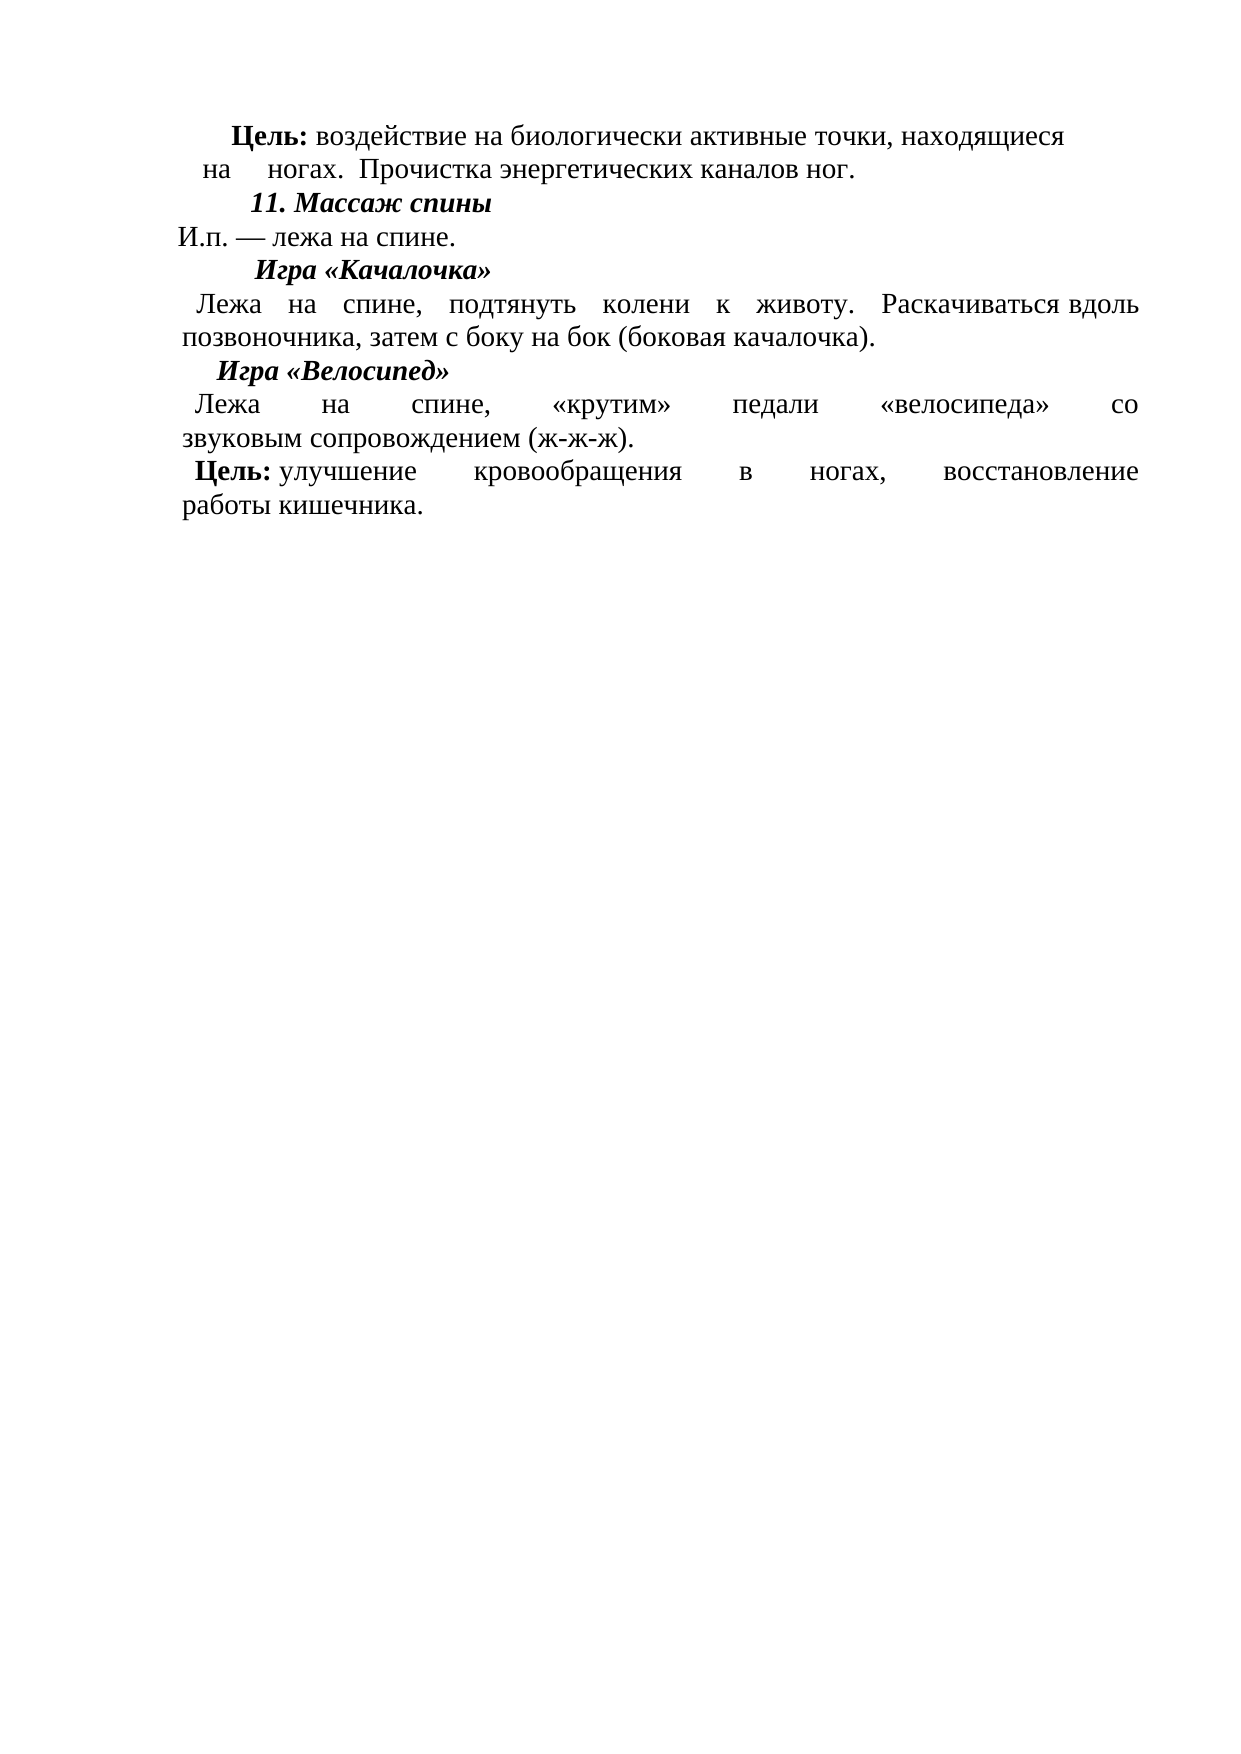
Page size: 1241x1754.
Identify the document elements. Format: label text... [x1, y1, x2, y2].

text Лежа на спине, «крутим» педали «велосипеда» со звуковым сопровождением (ж-ж-ж). [182, 386, 1139, 453]
text Игра «Качалочка» [182, 252, 1139, 286]
text Лежа на спине, подтянуть колени к животу. Раскачиваться вдоль позвоночника, затем с боку на бок (боковая качалочка). [182, 286, 1139, 353]
text И.п. — лежа на спине. [177, 219, 1139, 252]
text Цель: воздействие на биологически активные точки, находящиеся на ногах. Прочистка энергетических каналов ног. [194, 118, 1065, 185]
text 11. Массаж спины [177, 185, 1139, 219]
text Игра «Велосипед» [182, 353, 1139, 386]
text Цель: улучшение кровообращения в ногах, восстановление работы кишечника. [182, 453, 1139, 521]
